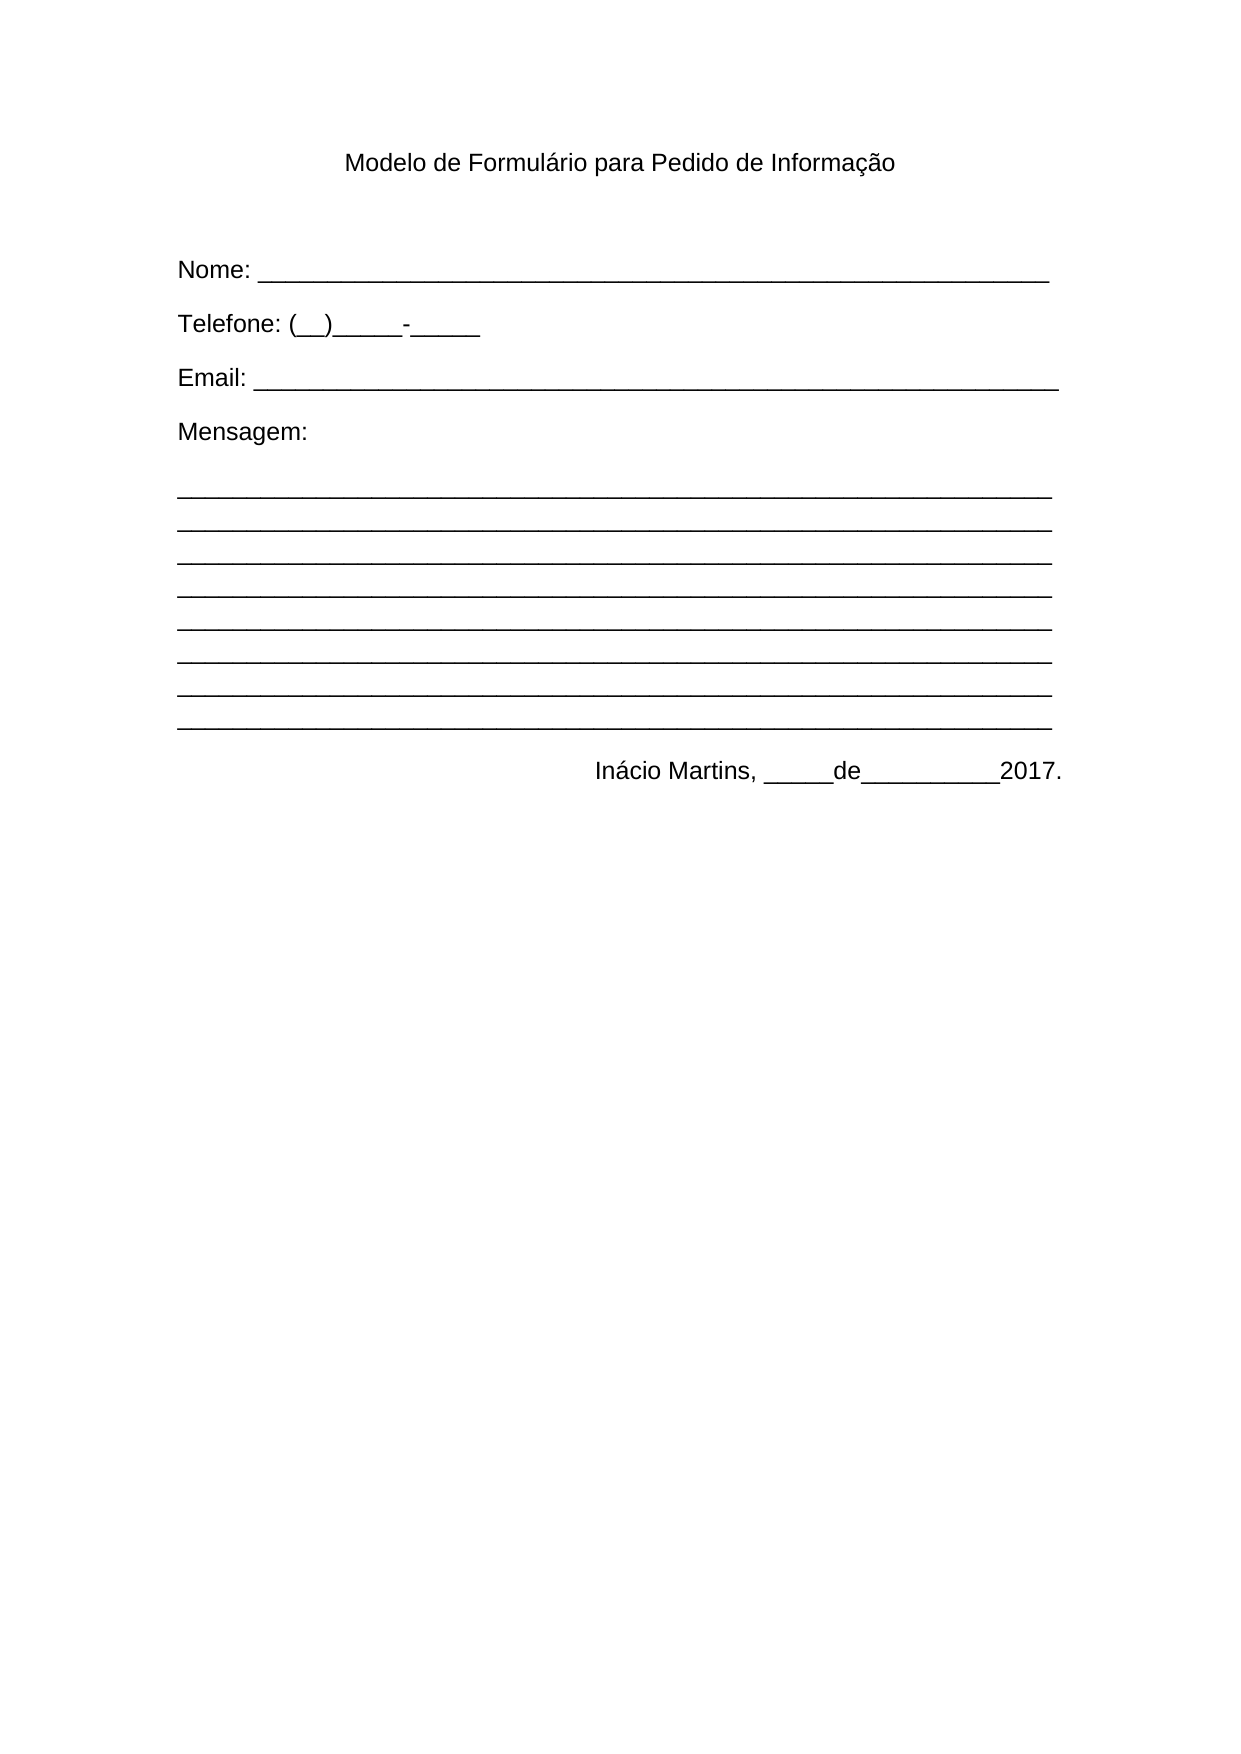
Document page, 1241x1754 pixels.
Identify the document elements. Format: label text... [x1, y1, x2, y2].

text Telefone: (__)_____-_____ [177, 309, 1063, 338]
text Inácio Martins, _____de__________2017. [177, 756, 1063, 784]
text Modelo de Formulário para Pedido de Informação [177, 148, 1063, 176]
text Mensagem: [177, 417, 1063, 446]
text Email: __________________________________________________________ [177, 363, 1063, 392]
text Nome: _________________________________________________________ [177, 255, 1063, 284]
text ________________________________________________________________________________________________________________________________________________________________________________________________________________________________________________________________________________________________________________________________________________________________________________________________________________________________________________________________________________________________________________________ [177, 471, 1063, 731]
